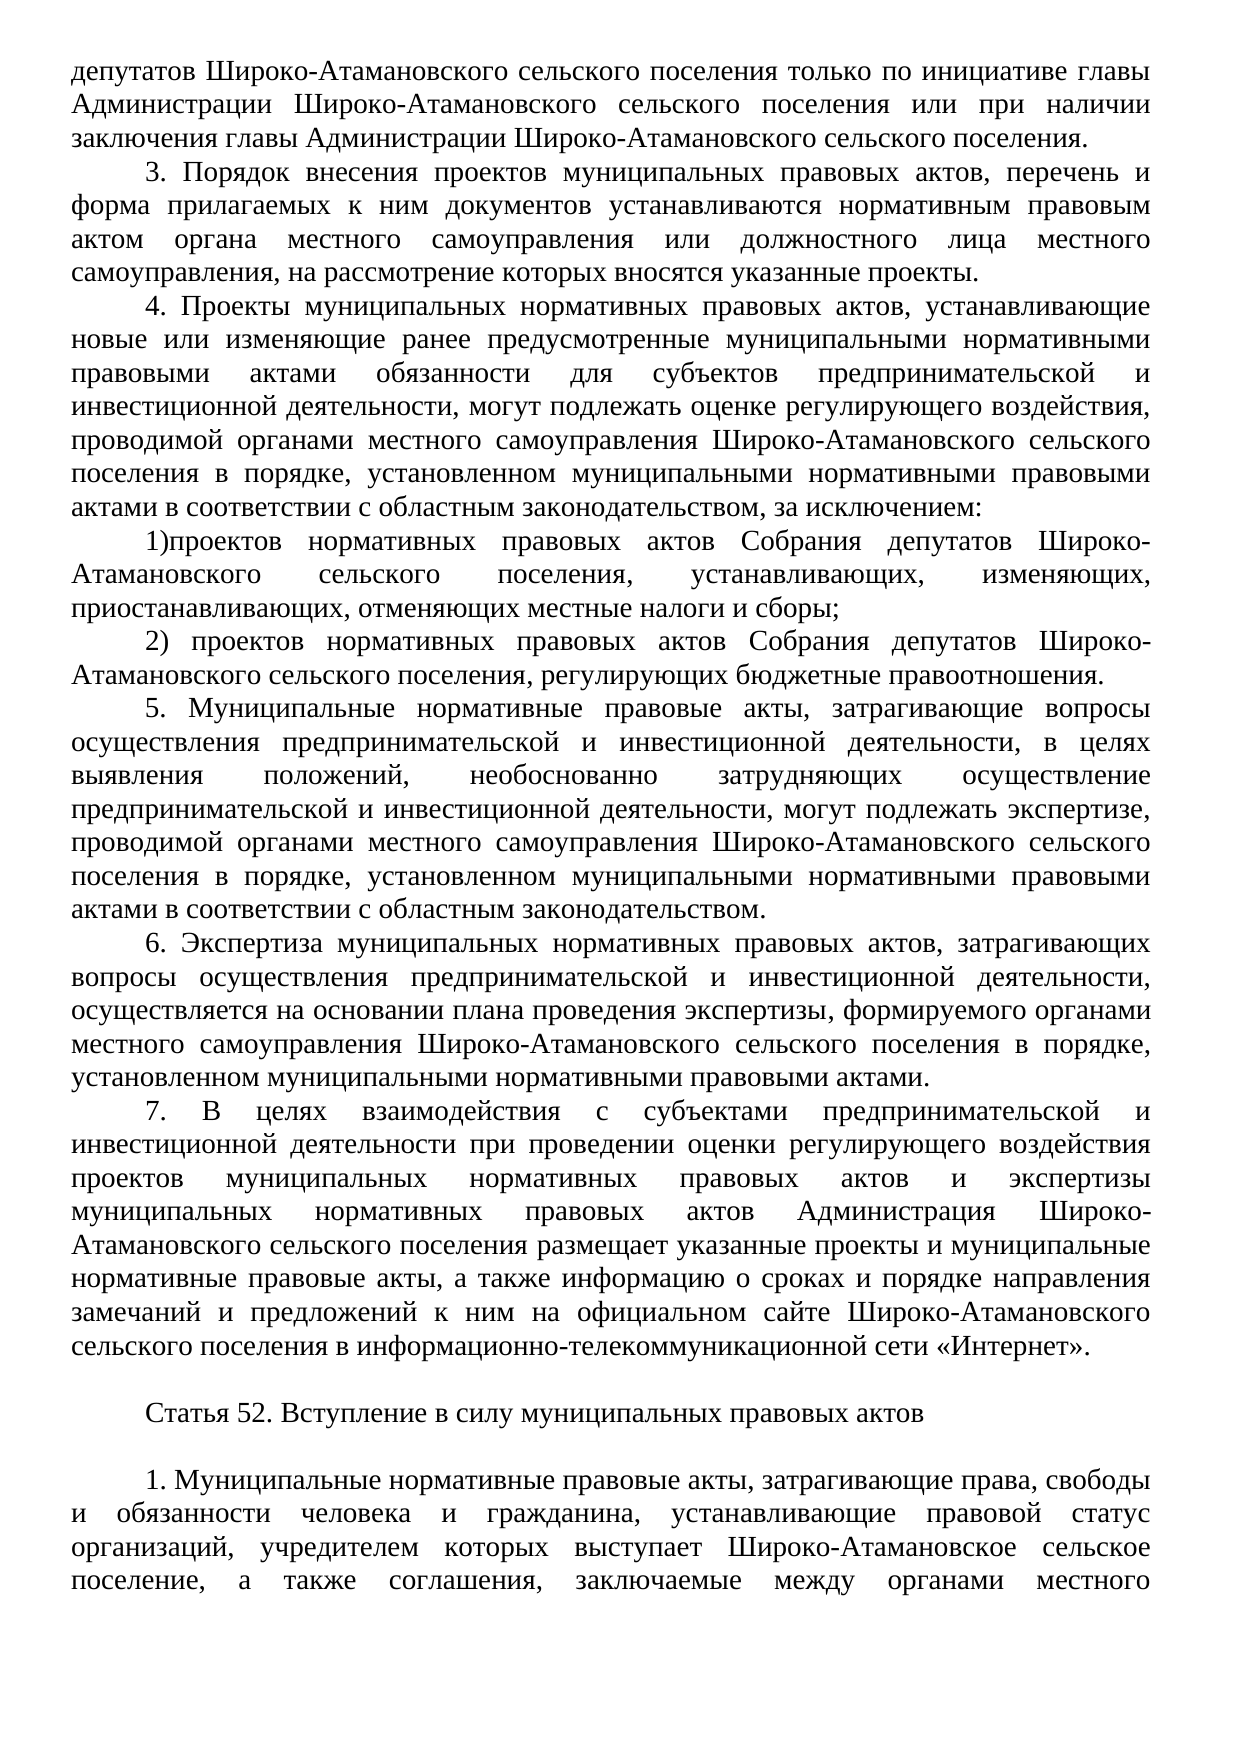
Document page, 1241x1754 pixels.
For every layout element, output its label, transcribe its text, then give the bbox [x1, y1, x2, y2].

text 6. Экспертиза муниципальных нормативных правовых актов, затрагивающих вопросы осуществления предпринимательской и инвестиционной деятельности, осуществляется на основании плана проведения экспертизы, формируемого органами местного самоуправления Широко-Атамановского сельского поселения в порядке, установленном муниципальными нормативными правовыми актами. [71, 925, 1152, 1093]
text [71, 53, 1152, 154]
text 4. Проекты муниципальных нормативных правовых актов, устанавливающие новые или изменяющие ранее предусмотренные муниципальными нормативными правовыми актами обязанности для субъектов предпринимательской и инвестиционной деятельности, могут подлежать оценке регулирующего воздействия, проводимой органами местного самоуправления Широко-Атамановского сельского поселения в порядке, установленном муниципальными нормативными правовыми актами в соответствии с областным законодательством, за исключением: [71, 288, 1152, 523]
text Статья 52. Вступление в силу муниципальных правовых актов [71, 1395, 1152, 1428]
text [71, 1462, 1152, 1596]
text 2) проектов нормативных правовых актов Собрания депутатов Широко-Атамановского сельского поселения, регулирующих бюджетные правоотношения. [71, 623, 1152, 690]
text 1)проектов нормативных правовых актов Собрания депутатов Широко-Атамановского сельского поселения, устанавливающих, изменяющих, приостанавливающих, отменяющих местные налоги и сборы; [71, 523, 1152, 623]
text 3. Порядок внесения проектов муниципальных правовых актов, перечень и форма прилагаемых к ним документов устанавливаются нормативным правовым актом органа местного самоуправления или должностного лица местного самоуправления, на рассмотрение которых вносятся указанные проекты. [71, 154, 1152, 288]
text 7. В целях взаимодействия с субъектами предпринимательской и инвестиционной деятельности при проведении оценки регулирующего воздействия проектов муниципальных нормативных правовых актов и экспертизы муниципальных нормативных правовых актов Администрация Широко-Атамановского сельского поселения размещает указанные проекты и муниципальные нормативные правовые акты, а также информацию о сроках и порядке направления замечаний и предложений к ним на официальном сайте Широко-Атамановского сельского поселения в информационно-телекоммуникационной сети «Интернет». [71, 1093, 1152, 1361]
text 5. Муниципальные нормативные правовые акты, затрагивающие вопросы осуществления предпринимательской и инвестиционной деятельности, в целях выявления положений, необоснованно затрудняющих осуществление предпринимательской и инвестиционной деятельности, могут подлежать экспертизе, проводимой органами местного самоуправления Широко-Атамановского сельского поселения в порядке, установленном муниципальными нормативными правовыми актами в соответствии с областным законодательством. [71, 690, 1152, 925]
